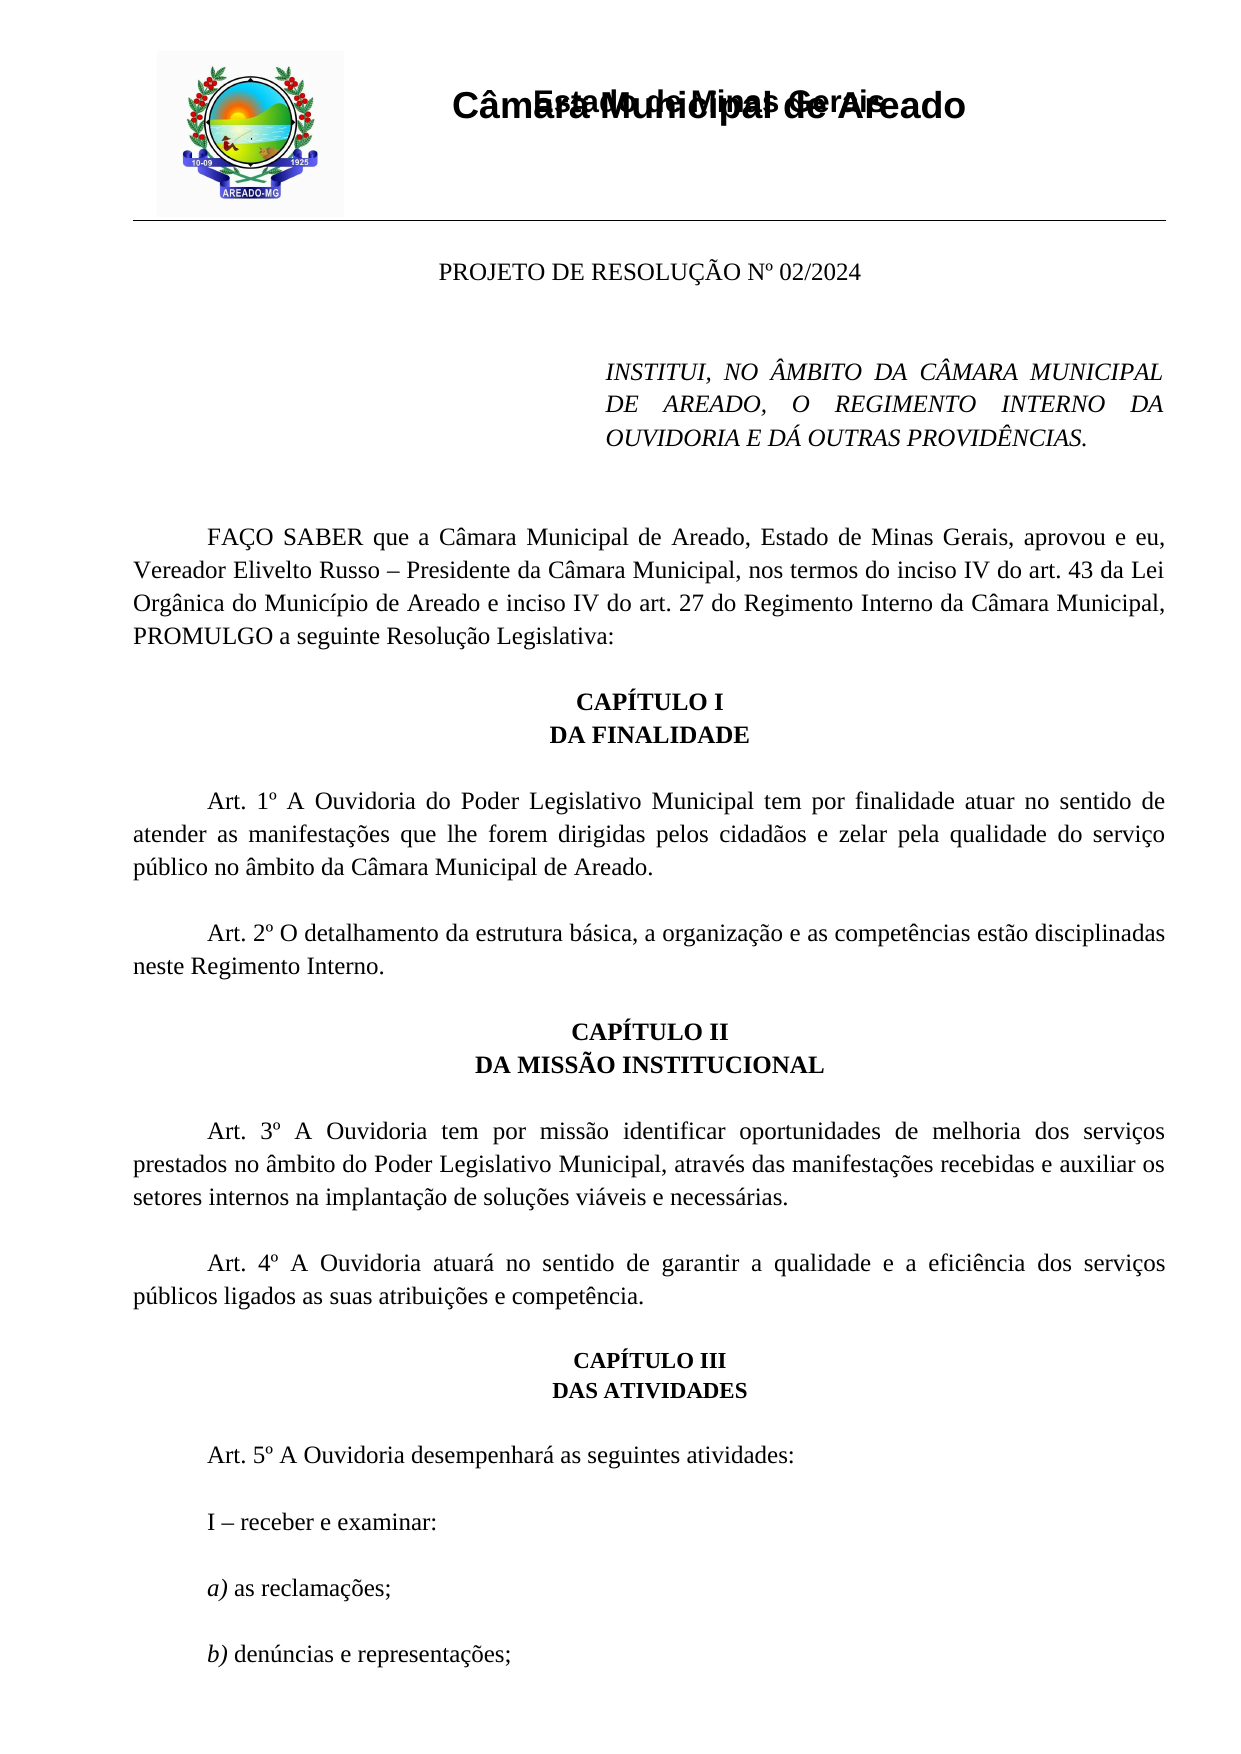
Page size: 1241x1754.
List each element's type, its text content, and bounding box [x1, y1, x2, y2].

picture [156, 51, 345, 217]
text FAÇO SABER que a Câmara Municipal de Areado, Estado de Minas Gerais, aprovou e eu, Vereador Elivelto Russo – Presidente da Câmara Municipal, nos termos do inciso IV do art. 43 da Lei Orgânica do Município de Areado e inciso IV do art. 27 do Regimento Interno da Câmara Municipal, PROMULGO a seguinte Resolução Legislativa: [133, 522, 1166, 649]
text Art. 1º A Ouvidoria do Poder Legislativo Municipal tem por finalidade atuar no sentido de atender as manifestações que lhe forem dirigidas pelos cidadãos e zelar pela qualidade do serviço público no âmbito da Câmara Municipal de Areado. [133, 786, 1166, 881]
text I – receber e examinar: [133, 1507, 1166, 1535]
text CAPÍTULO II DA MISSÃO INSTITUCIONAL [133, 1017, 1166, 1079]
text CAPÍTULO III DAS ATIVIDADES [133, 1347, 1166, 1404]
text PROJETO DE RESOLUÇÃO Nº 02/2024 [133, 257, 1166, 286]
text a) as reclamações; [133, 1573, 1166, 1601]
text Art. 3º A Ouvidoria tem por missão identificar oportunidades de melhoria dos serviços prestados no âmbito do Poder Legislativo Municipal, através das manifestações recebidas e auxiliar os setores internos na implantação de soluções viáveis e necessárias. [133, 1116, 1166, 1211]
text INSTITUI, NO ÂMBITO DA CÂMARA MUNICIPAL DE AREADO, O REGIMENTO INTERNO DA OUVIDORIA E DÁ OUTRAS PROVIDÊNCIAS. [605, 357, 1166, 451]
text Art. 5º A Ouvidoria desempenhará as seguintes atividades: [133, 1441, 1166, 1469]
text Art. 4º A Ouvidoria atuará no sentido de garantir a qualidade e a eficiência dos serviços públicos ligados as suas atribuições e competência. [133, 1248, 1166, 1310]
text Art. 2º O detalhamento da estrutura básica, a organização e as competências estão disciplinadas neste Regimento Interno. [133, 918, 1166, 980]
text CAPÍTULO I DA FINALIDADE [133, 687, 1166, 782]
text b) denúncias e representações; [133, 1639, 1166, 1667]
